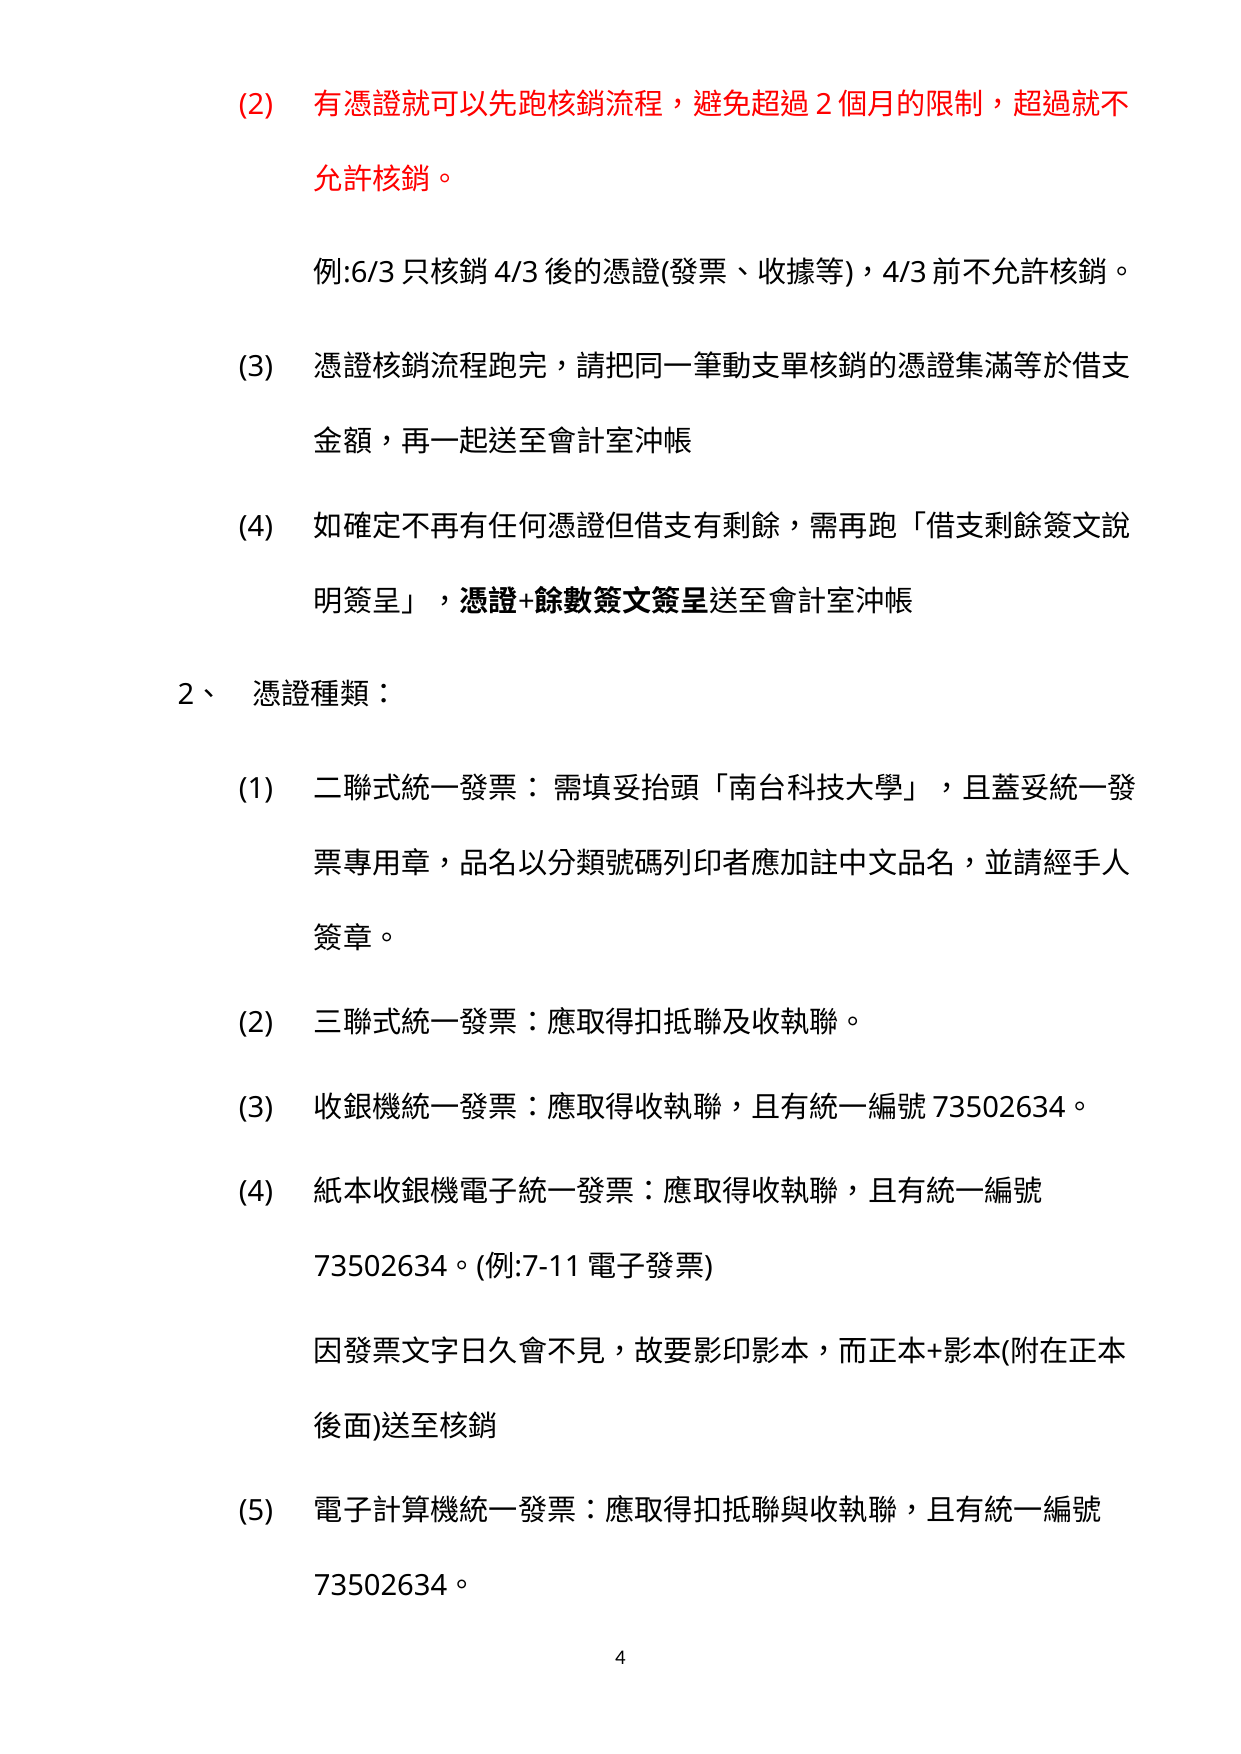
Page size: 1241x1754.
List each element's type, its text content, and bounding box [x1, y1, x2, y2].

list 有憑證就可以先跑核銷流程，避免超過2個月的限制，超過就不允許核銷。 [239, 64, 1152, 214]
list 如確定不再有任何憑證但借支有剩餘，需再跑「借支剩餘簽文說明簽呈」，憑證+餘數簽文簽呈送至會計室沖帳 [239, 486, 1152, 636]
list 憑證種類： [177, 655, 1152, 730]
list 憑證核銷流程跑完，請把同一筆動支單核銷的憑證集滿等於借支金額，再一起送至會計室沖帳 [239, 327, 1152, 477]
text 因發票文字日久會不見，故要影印影本，而正本+影本(附在正本後面)送至核銷 [314, 1311, 1152, 1461]
list 收銀機統一發票：應取得收執聯，且有統一編號73502634。 [239, 1067, 1152, 1142]
list 電子計算機統一發票：應取得扣抵聯與收執聯，且有統一編號73502634。 [239, 1470, 1152, 1620]
list 三聯式統一發票：應取得扣抵聯及收執聯。 [239, 983, 1152, 1058]
list 例:6/3只核銷4/3後的憑證(發票、收據等)，4/3前不允許核銷。 [314, 233, 1152, 308]
list 紙本收銀機電子統一發票：應取得收執聯，且有統一編號73502634。(例:7-11電子發票) [239, 1152, 1152, 1302]
list 二聯式統一發票： 需填妥抬頭「南台科技大學」，且蓋妥統一發票專用章，品名以分類號碼列印者應加註中文品名，並請經手人簽章。 [239, 748, 1152, 973]
